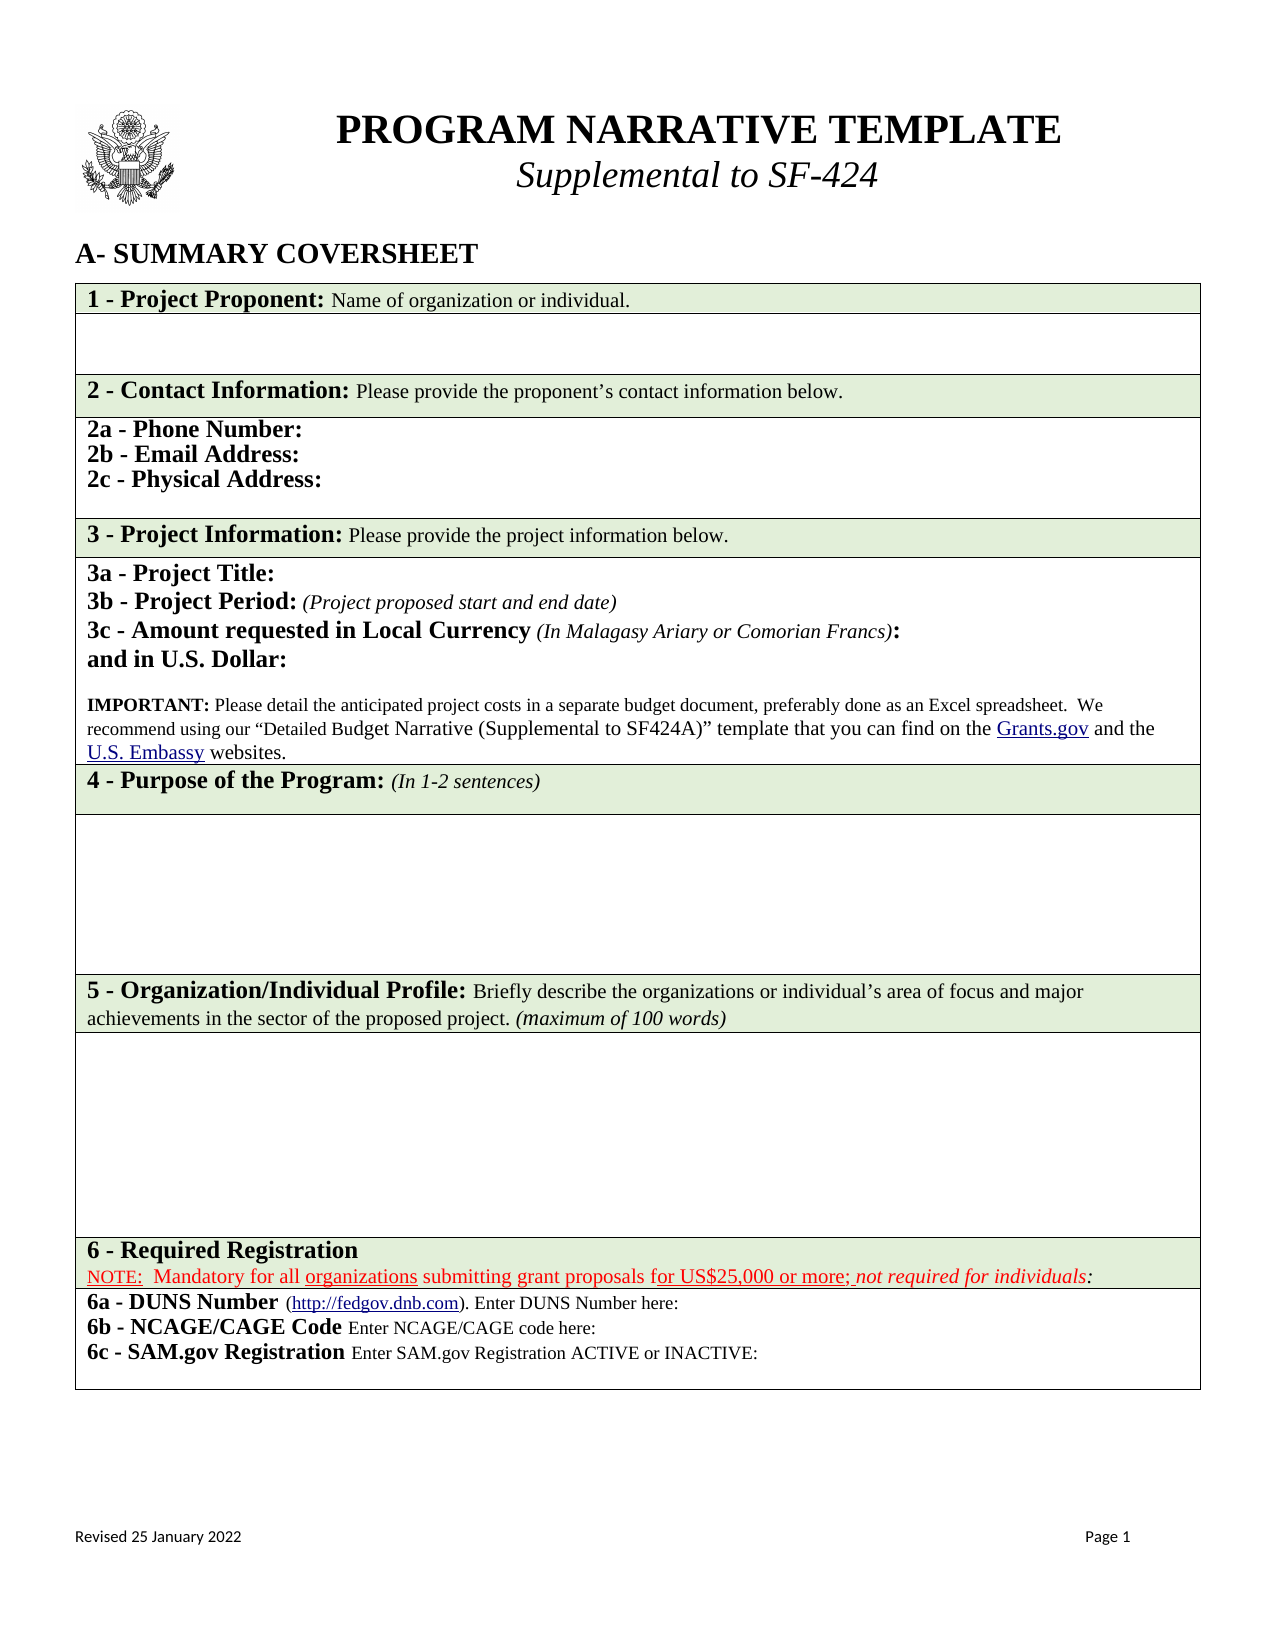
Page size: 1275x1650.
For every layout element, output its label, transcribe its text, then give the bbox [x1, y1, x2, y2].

table_cell 4 - Purpose of the Program: (In 1-2 sentences) [76, 765, 1200, 814]
table_cell [76, 314, 1200, 374]
title PROGRAM NARRATIVE TEMPLATE Supplemental to SF-424 [180, 104, 1200, 195]
table_cell 6a - DUNS Number (http://fedgov.dnb.com). Enter DUNS Number here: 6b - NCAGE/CAGE Code Enter NCAGE/CAGE code here: 6c - SAM.gov Registration Enter SAM.gov Registration ACTIVE or INACTIVE: [76, 1289, 1200, 1389]
table_cell [76, 1033, 1200, 1237]
text A- SUMMARY COVERSHEET [75, 237, 1200, 270]
table_cell [76, 815, 1200, 974]
table_cell 3a - Project Title: 3b - Project Period: (Project proposed start and end date) 3c - Amount requested in Local Currency (In Malagasy Ariary or Comorian Francs): and in U.S. Dollar: IMPORTANT: Please detail the anticipated project costs in a separate budget document, preferably done as an Excel spreadsheet. We recommend using our “Detailed Budget Narrative (Supplemental to SF424A)” template that you can find on the Grants.gov and the U.S. Embassy websites. [76, 558, 1200, 764]
table_cell 5 - Organization/Individual Profile: Briefly describe the organizations or individual’s area of focus and major achievements in the sector of the proposed project. (maximum of 100 words) [76, 975, 1200, 1032]
table_cell 2 - Contact Information: Please provide the proponent’s contact information below. [76, 375, 1200, 417]
table_cell 6 - Required Registration NOTE: Mandatory for all organizations submitting grant proposals for US$25,000 or more; not required for individuals: [76, 1238, 1200, 1288]
table_cell 3 - Project Information: Please provide the project information below. [76, 519, 1200, 557]
table_cell 2a - Phone Number: 2b - Email Address: 2c - Physical Address: [76, 418, 1200, 518]
table_header 1 - Project Proponent: Name of organization or individual. [76, 284, 1200, 312]
